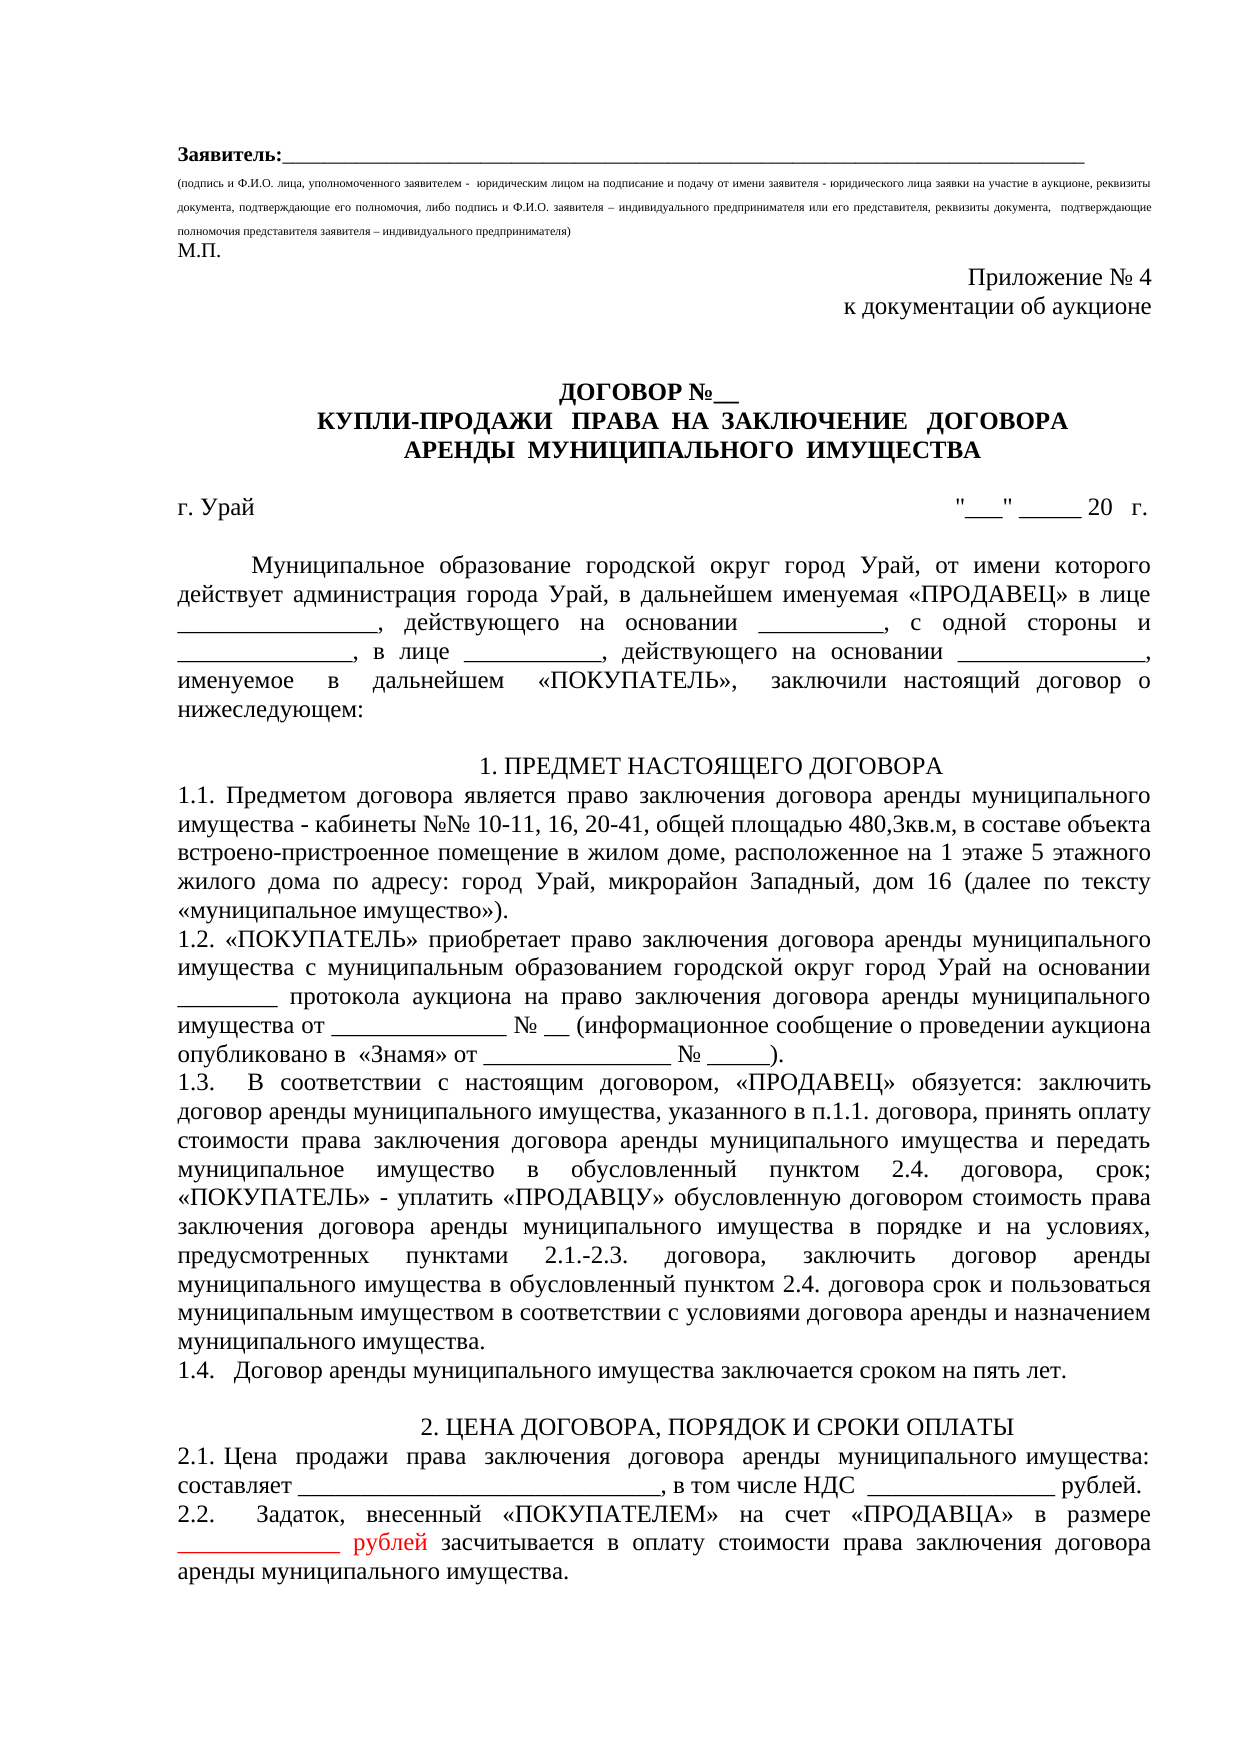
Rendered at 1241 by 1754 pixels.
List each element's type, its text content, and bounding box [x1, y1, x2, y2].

text М.П. [177, 238, 1152, 262]
text 1.4. Договор аренды муниципального имущества заключается сроком на пять лет. [177, 1355, 1152, 1384]
text 1.2. «ПОКУПАТЕЛЬ» приобретает право заключения договора аренды муниципального имущества с муниципальным образованием городской округ город Урай на основании ________ протокола аукциона на право заключения договора аренды муниципального имущества от ______________ № __ (информационное сообщение о проведении аукциона опубликовано в «Знамя» от _______________ № _____). [177, 924, 1152, 1067]
text 2. ЦЕНА ДОГОВОРА, ПОРЯДОК И СРОКИ ОПЛАТЫ [177, 1412, 1152, 1441]
text 2.2. Задаток, внесенный «ПОКУПАТЕЛЕМ» на счет «ПРОДАВЦА» в размере _____________ рублей засчитывается в оплату стоимости права заключения договора аренды муниципального имущества. [177, 1499, 1152, 1585]
text 1.1. Предметом договора является право заключения договора аренды муниципального имущества - кабинеты №№ 10-11, 16, 20-41, общей площадью 480,3кв.м, в составе объекта встроено-пристроенное помещение в жилом доме, расположенное на 1 этаже 5 этажного жилого дома по адресу: город Урай, микрорайон Западный, дом 16 (далее по тексту «муниципальное имущество»). [177, 780, 1152, 924]
text Приложение № 4 [140, 262, 1152, 291]
text (подпись и Ф.И.О. лица, уполномоченного заявителем - юридическим лицом на подписание и подачу от имени заявителя - юридического лица заявки на участие в аукционе, реквизиты документа, подтверждающие его полномочия, либо подпись и Ф.И.О. заявителя – индивидуального предпринимателя или его представителя, реквизиты документа, подтверждающие полномочия представителя заявителя – индивидуального предпринимателя) [177, 166, 1152, 238]
text ДОГОВОР №__ [140, 377, 1152, 406]
text г. Урай "___" _____ 20 г. [177, 492, 1152, 521]
text АРЕНДЫ МУНИЦИПАЛЬНОГО ИМУЩЕСТВА [140, 435, 1152, 464]
text 2.1. Цена продажи права заключения договора аренды муниципального имущества: составляет _____________________________, в том числе НДС _______________ рублей. [177, 1441, 1152, 1499]
text Муниципальное образование городской округ город Урай, от имени которого действует администрация города Урай, в дальнейшем именуемая «ПРОДАВЕЦ» в лице ________________, действующего на основании __________, с одной стороны и ______________, в лице ___________, действующего на основании _______________, именуемое в дальнейшем «ПОКУПАТЕЛЬ», заключили настоящий договор о нижеследующем: [177, 550, 1152, 722]
text 1. ПРЕДМЕТ НАСТОЯЩЕГО ДОГОВОРА [177, 751, 1152, 780]
text к документации об аукционе [140, 291, 1152, 320]
text Заявитель:_____________________________________________________________________________ [177, 142, 1152, 166]
text КУПЛИ-ПРОДАЖИ ПРАВА НА ЗАКЛЮЧЕНИЕ ДОГОВОРА [140, 406, 1152, 435]
text 1.3. В соответствии с настоящим договором, «ПРОДАВЕЦ» обязуется: заключить договор аренды муниципального имущества, указанного в п.1.1. договора, принять оплату стоимости права заключения договора аренды муниципального имущества и передать муниципальное имущество в обусловленный пунктом 2.4. договора, срок; «ПОКУПАТЕЛЬ» - уплатить «ПРОДАВЦУ» обусловленную договором стоимость права заключения договора аренды муниципального имущества в порядке и на условиях, предусмотренных пунктами 2.1.-2.3. договора, заключить договор аренды муниципального имущества в обусловленный пунктом 2.4. договора срок и пользоваться муниципальным имуществом в соответствии с условиями договора аренды и назначением муниципального имущества. [177, 1067, 1152, 1355]
